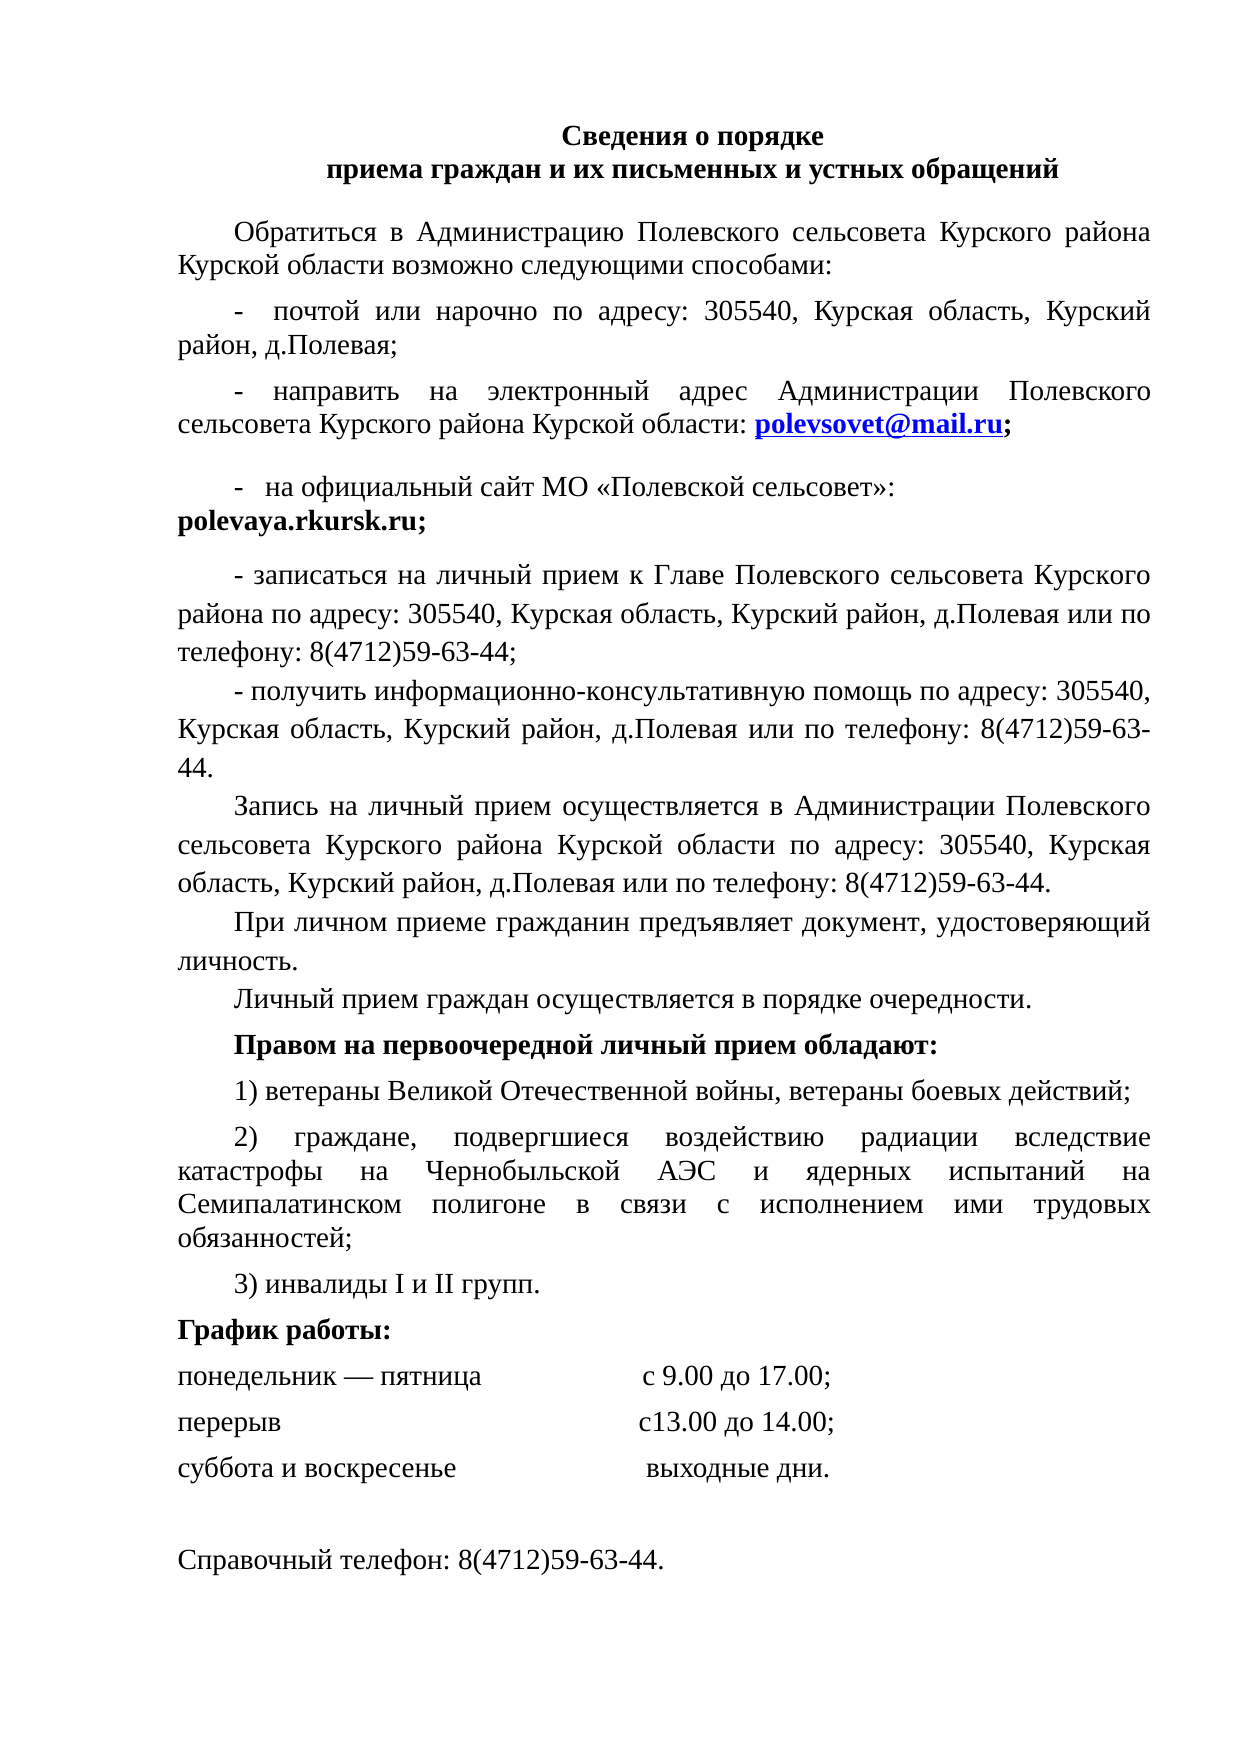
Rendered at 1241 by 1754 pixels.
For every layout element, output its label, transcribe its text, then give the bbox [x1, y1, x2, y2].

text График работы: [177, 1312, 1152, 1346]
text Личный прием граждан осуществляется в порядке очередности. [177, 981, 1152, 1015]
text - записаться на личный прием к Главе Полевского сельсовета Курского района по адресу: 305540, Курская область, Курский район, д.Полевая или по телефону: 8(4712)59-63-44; [177, 557, 1152, 668]
text перерыв с13.00 до 14.00; [177, 1404, 1152, 1438]
text 2) граждане, подвергшиеся воздействию радиации вследствие катастрофы на Чернобыльской АЭС и ядерных испытаний на Семипалатинском полигоне в связи с исполнением ими трудовых обязанностей; [177, 1119, 1152, 1253]
text - направить на электронный адрес Администрации Полевского сельсовета Курского района Курской области: polevsovet@mail.ru; [177, 373, 1152, 440]
text Запись на личный прием осуществляется в Администрации Полевского сельсовета Курского района Курской области по адресу: 305540, Курская область, Курский район, д.Полевая или по телефону: 8(4712)59-63-44. [177, 788, 1152, 899]
text суббота и воскресенье выходные дни. [177, 1450, 1152, 1484]
text - на официальный сайт МО «Полевской сельсовет»: polevaya.rkursk.ru; [177, 469, 1152, 536]
text Обратиться в Администрацию Полевского сельсовета Курского района Курской области возможно следующими способами: [177, 214, 1152, 281]
text 3) инвалиды I и II групп. [177, 1266, 1152, 1299]
text При личном приеме гражданин предъявляет документ, удостоверяющий личность. [177, 904, 1152, 976]
text Правом на первоочередной личный прием обладают: [177, 1027, 1152, 1061]
text Сведения о порядке [177, 118, 1152, 152]
text Справочный телефон: 8(4712)59-63-44. [177, 1542, 1152, 1576]
text 1) ветераны Великой Отечественной войны, ветераны боевых действий; [177, 1073, 1152, 1107]
text приема граждан и их письменных и устных обращений [177, 152, 1152, 185]
text - получить информационно-консультативную помощь по адресу: 305540, Курская область, Курский район, д.Полевая или по телефону: 8(4712)59-63-44. [177, 673, 1152, 783]
text понедельник — пятница с 9.00 до 17.00; [177, 1358, 1152, 1392]
text - почтой или нарочно по адресу: 305540, Курская область, Курский район, д.Полевая; [177, 293, 1152, 361]
